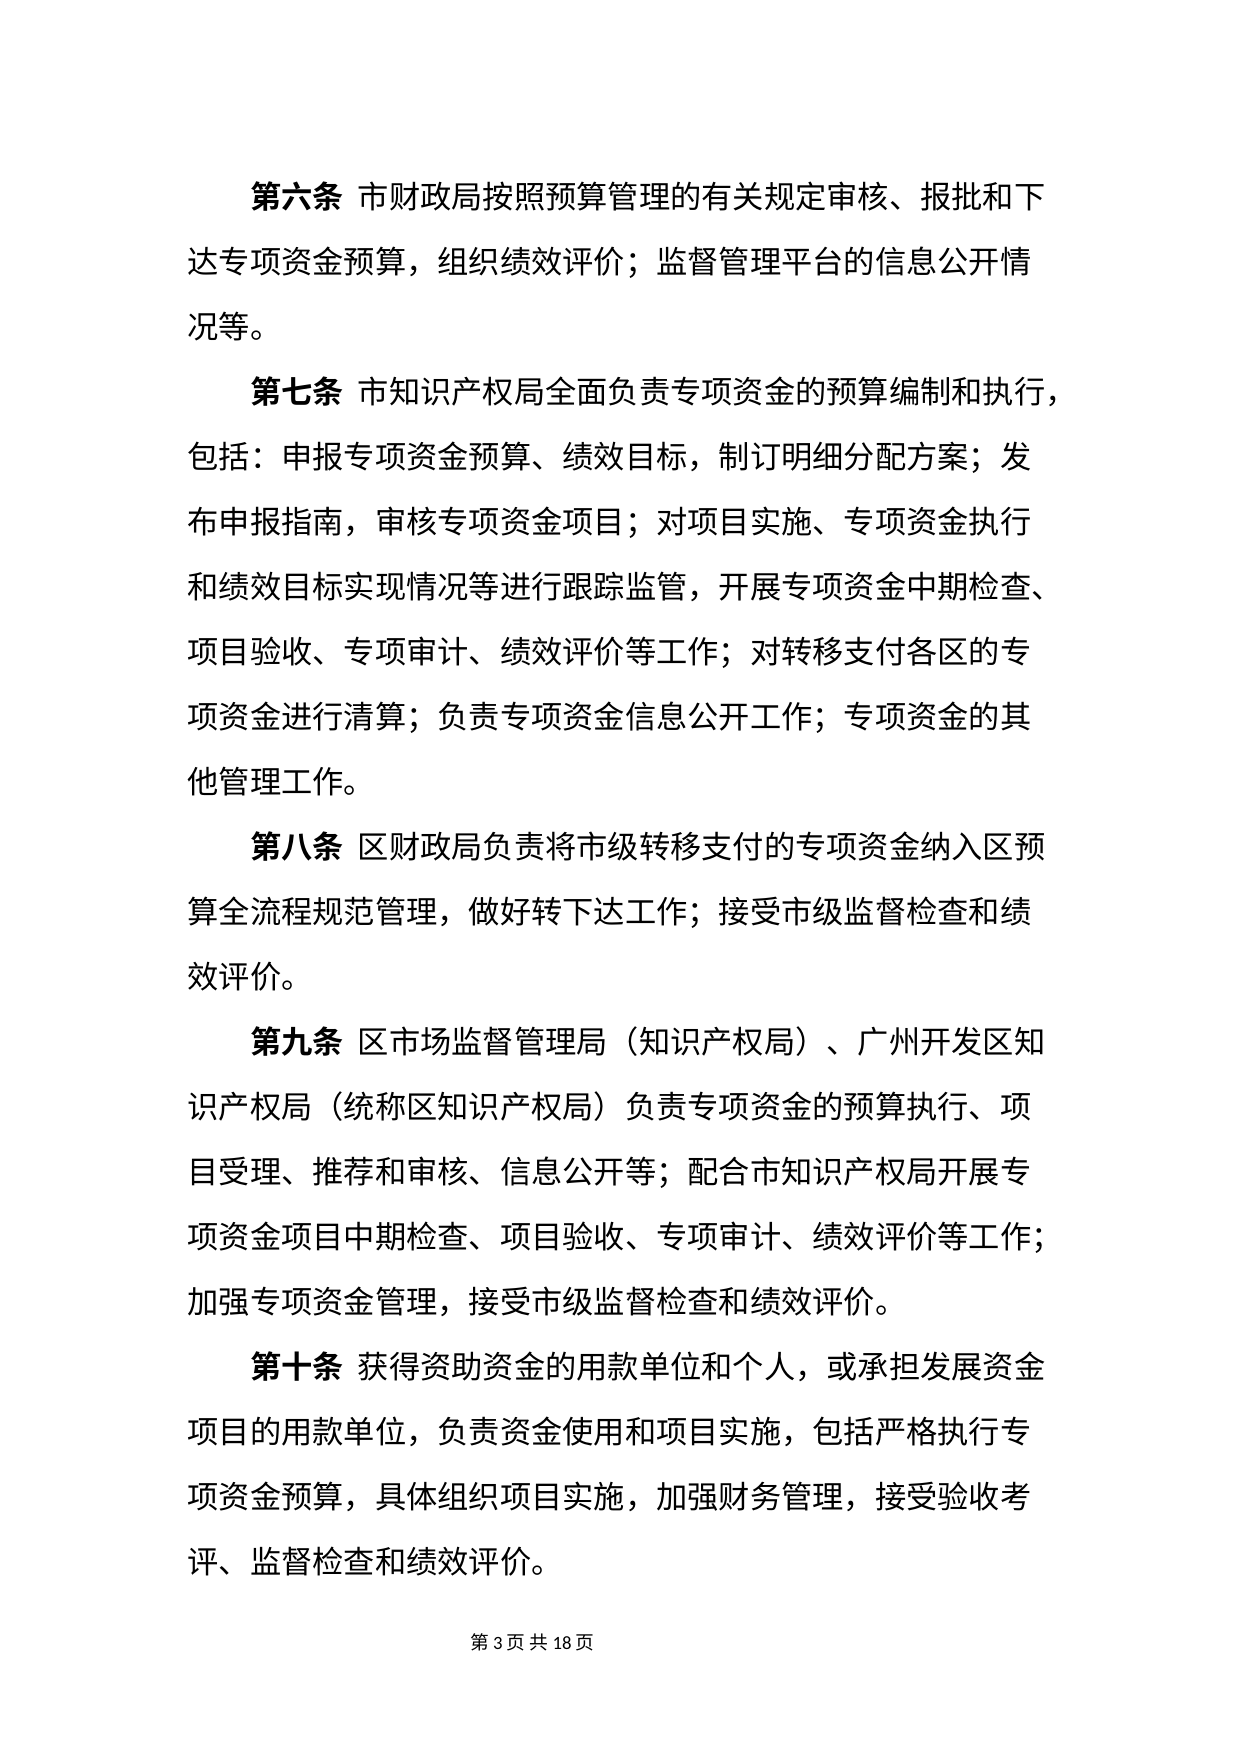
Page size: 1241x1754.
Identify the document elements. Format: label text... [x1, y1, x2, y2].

text 第九条 区市场监督管理局（知识产权局）、广州开发区知识产权局（统称区知识产权局）负责专项资金的预算执行、项目受理、推荐和审核、信息公开等；配合市知识产权局开展专项资金项目中期检查、项目验收、专项审计、绩效评价等工作；加强专项资金管理，接受市级监督检查和绩效评价。 [187, 1007, 1053, 1332]
text 第十条 获得资助资金的用款单位和个人，或承担发展资金项目的用款单位，负责资金使用和项目实施，包括严格执行专项资金预算，具体组织项目实施，加强财务管理，接受验收考评、监督检查和绩效评价。 [187, 1332, 1053, 1592]
text 第八条 区财政局负责将市级转移支付的专项资金纳入区预算全流程规范管理，做好转下达工作；接受市级监督检查和绩效评价。 [187, 812, 1053, 1007]
text 第七条 市知识产权局全面负责专项资金的预算编制和执行，包括：申报专项资金预算、绩效目标，制订明细分配方案；发布申报指南，审核专项资金项目；对项目实施、专项资金执行和绩效目标实现情况等进行跟踪监管，开展专项资金中期检查、项目验收、专项审计、绩效评价等工作；对转移支付各区的专项资金进行清算；负责专项资金信息公开工作；专项资金的其他管理工作。 [187, 357, 1053, 812]
text 第六条 市财政局按照预算管理的有关规定审核、报批和下达专项资金预算，组织绩效评价；监督管理平台的信息公开情况等。 [187, 162, 1053, 357]
